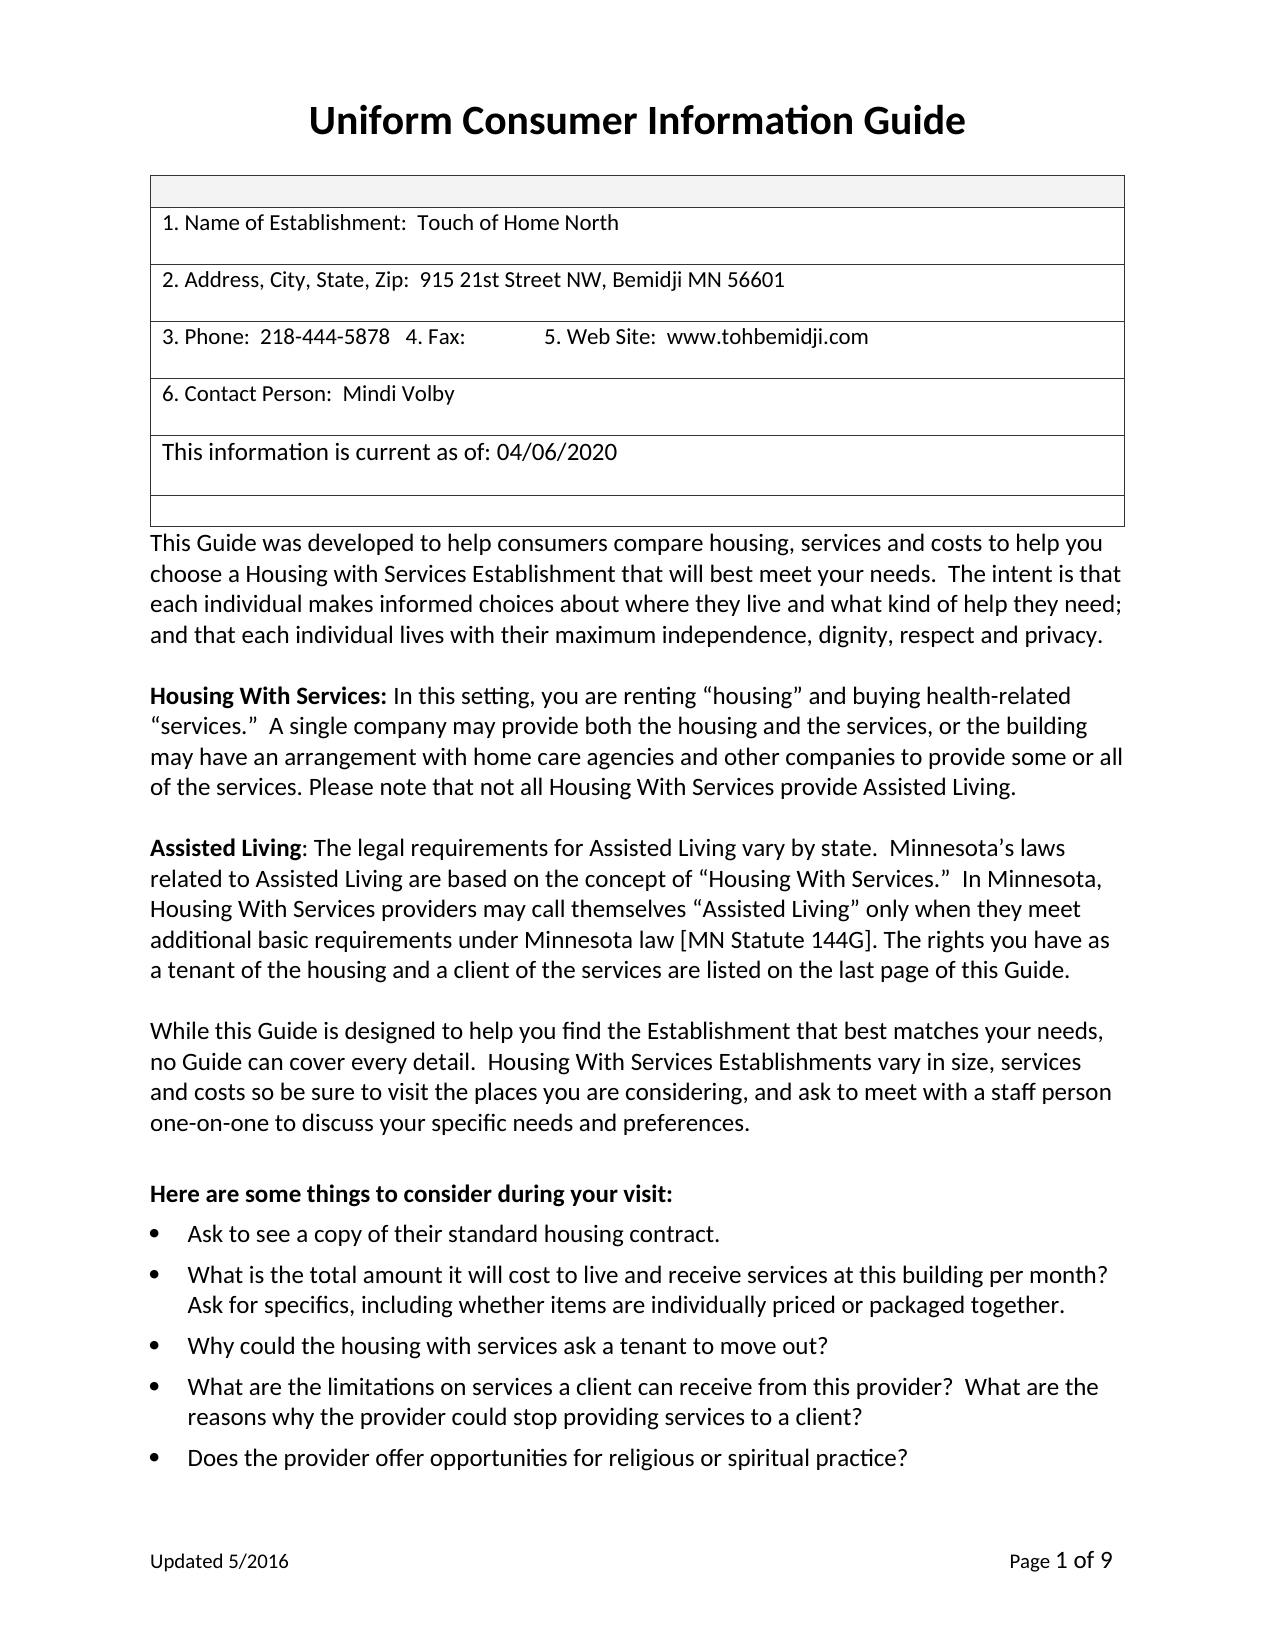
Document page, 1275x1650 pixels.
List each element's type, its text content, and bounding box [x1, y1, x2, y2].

table_cell 3. Phone: 218-444-5878 4. Fax: 5. Web Site: www.tohbemidji.com [151, 322, 1124, 378]
text While this Guide is designed to help you find the Establishment that best matches your needs, no Guide can cover every detail. Housing With Services Establishments vary in size, services and costs so be sure to visit the places you are considering, and ask to meet with a staff person one-on-one to discuss your specific needs and preferences. [150, 1016, 1125, 1138]
list Does the provider offer opportunities for religious or spiritual practice? [150, 1442, 1125, 1472]
list Ask to see a copy of their standard housing contract. [150, 1219, 1125, 1249]
subtitle Uniform Consumer Information Guide [150, 94, 1125, 144]
table_cell 1. Name of Establishment: Touch of Home North [151, 208, 1124, 264]
text This Guide was developed to help consumers compare housing, services and costs to help you choose a Housing with Services Establishment that will best meet your needs. The intent is that each individual makes informed choices about where they live and what kind of help they need; and that each individual lives with their maximum independence, dignity, respect and privacy. [150, 527, 1125, 649]
list What is the total amount it will cost to live and receive services at this building per month? Ask for specifics, including whether items are individually priced or packaged together. [150, 1259, 1125, 1320]
list Why could the housing with services ask a tenant to move out? [150, 1330, 1125, 1361]
table_cell 6. Contact Person: Mindi Volby [151, 379, 1124, 435]
table_cell This information is current as of: 04/06/2020 [151, 436, 1124, 494]
text Assisted Living: The legal requirements for Assisted Living vary by state. Minnesota’s laws related to Assisted Living are based on the concept of “Housing With Services.” In Minnesota, Housing With Services providers may call themselves “Assisted Living” only when they meet additional basic requirements under Minnesota law [MN Statute 144G]. The rights you have as a tenant of the housing and a client of the services are listed on the last page of this Guide. [150, 832, 1125, 985]
text Housing With Services: In this setting, you are renting “housing” and buying health-related “services.” A single company may provide both the housing and the services, or the building may have an arrangement with home care agencies and other companies to provide some or all of the services. Please note that not all Housing With Services provide Assisted Living. [150, 680, 1125, 802]
table_cell [151, 496, 1124, 526]
table_header [151, 176, 1124, 207]
text Here are some things to consider during your visit: [150, 1178, 1125, 1209]
table_cell 2. Address, City, State, Zip: 915 21st Street NW, Bemidji MN 56601 [151, 265, 1124, 321]
list What are the limitations on services a client can receive from this provider? What are the reasons why the provider could stop providing services to a client? [150, 1371, 1125, 1432]
